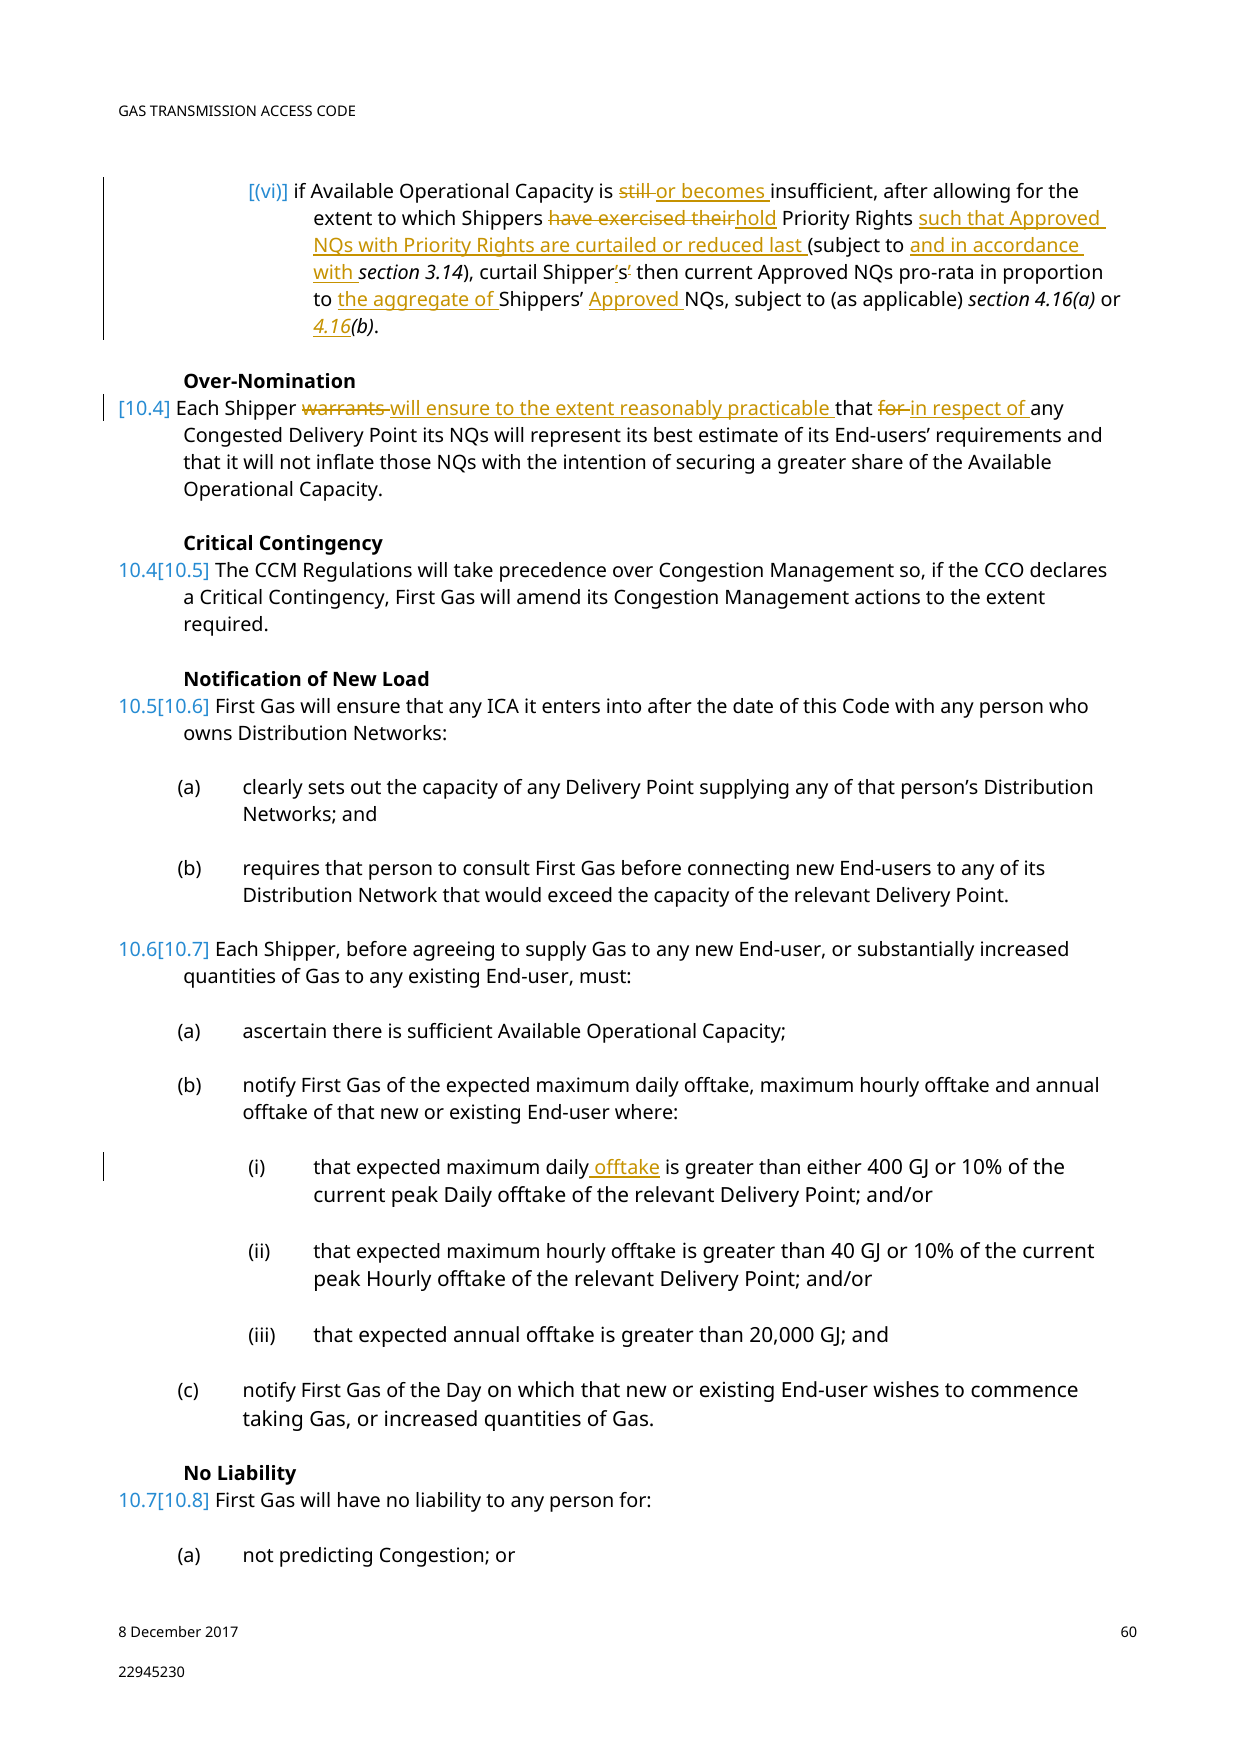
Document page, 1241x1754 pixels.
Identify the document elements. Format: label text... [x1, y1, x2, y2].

list requires that person to consult First Gas before connecting new End-users to any of its Distribution Network that would exceed the capacity of the relevant Delivery Point. [177, 854, 1122, 908]
subtitle Critical Contingency [183, 529, 1122, 556]
list First Gas will ensure that any ICA it enters into after the date of this Code with any person who owns Distribution Networks: [118, 692, 1122, 746]
list if Available Operational Capacity is insufficient, after allowing for the extent to which Shippers Priority Rights (subject to section 3.14), curtail Shippers then current Approved NQs pro-rata in proportion to Shippers’ NQs, subject to (as applicable) section 4.16(a) or (b). [248, 177, 1122, 340]
list The CCM Regulations will take precedence over Congestion Management so, if the CCO declares a Critical Contingency, First Gas will amend its Congestion Management actions to the extent required. [118, 556, 1122, 638]
list not predicting Congestion; or [177, 1541, 1122, 1568]
list that expected maximum hourly offtake is greater than 40 GJ or 10% of the current peak Hourly offtake of the relevant Delivery Point; and/or [248, 1236, 1122, 1293]
subtitle No Liability [183, 1459, 1122, 1487]
subtitle Notification of New Load [183, 665, 1122, 692]
subtitle Over-Nomination [183, 367, 1122, 394]
list notify First Gas of the Day on which that new or existing End-user wishes to commence taking Gas, or increased quantities of Gas. [177, 1376, 1122, 1432]
list First Gas will have no liability to any person for: [118, 1487, 1122, 1514]
list that expected maximum daily is greater than either 400 GJ or 10% of the current peak Daily offtake of the relevant Delivery Point; and/or [248, 1152, 1122, 1209]
list clearly sets out the capacity of any Delivery Point supplying any of that person’s Distribution Networks; and [177, 773, 1122, 827]
list that expected annual offtake is greater than 20,000 GJ; and [248, 1320, 1122, 1348]
list notify First Gas of the expected maximum daily offtake, maximum hourly offtake and annual offtake of that new or existing End-user where: [177, 1071, 1122, 1125]
list Each Shipper that any Congested Delivery Point its NQs will represent its best estimate of its End-users’ requirements and that it will not inflate those NQs with the intention of securing a greater share of the Available Operational Capacity. [118, 394, 1122, 502]
list Each Shipper, before agreeing to supply Gas to any new End-user, or substantially increased quantities of Gas to any existing End-user, must: [118, 936, 1122, 990]
list ascertain there is sufficient Available Operational Capacity; [177, 1017, 1122, 1044]
